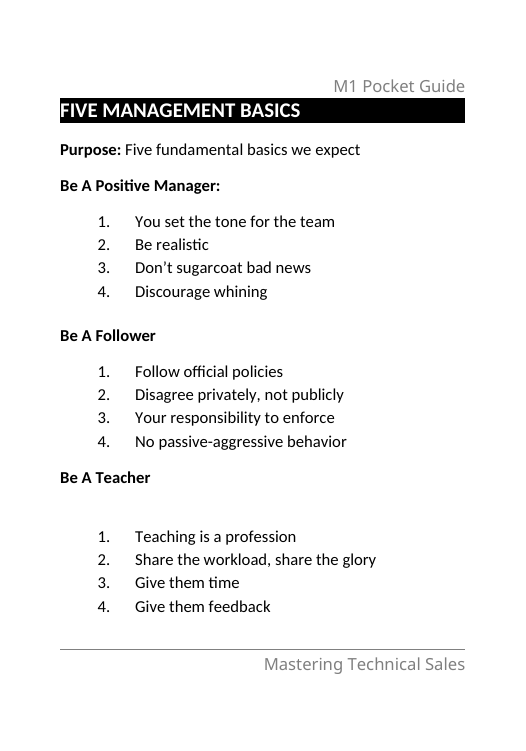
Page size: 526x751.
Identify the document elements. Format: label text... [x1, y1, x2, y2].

list You set the tone for the team [97, 211, 465, 231]
list No passive-aggressive behavior [97, 431, 465, 451]
text Be A Teacher [60, 467, 465, 487]
text FIVE MANAGEMENT BASICS [60, 98, 465, 123]
list Follow official policies [97, 361, 465, 381]
text Be A Follower [60, 325, 465, 346]
list Discourage whining [97, 281, 465, 301]
list Your responsibility to enforce [97, 408, 465, 428]
list Don’t sugarcoat bad news [97, 258, 465, 278]
list Give them feedback [97, 596, 465, 616]
list Give them time [97, 573, 465, 593]
text Purpose: Five fundamental basics we expect [60, 139, 465, 160]
list Disagree privately, not publicly [97, 384, 465, 405]
list Teaching is a profession [97, 526, 465, 546]
text Be A Positive Manager: [60, 175, 465, 196]
list Share the workload, share the glory [97, 549, 465, 570]
list Be realistic [97, 234, 465, 255]
